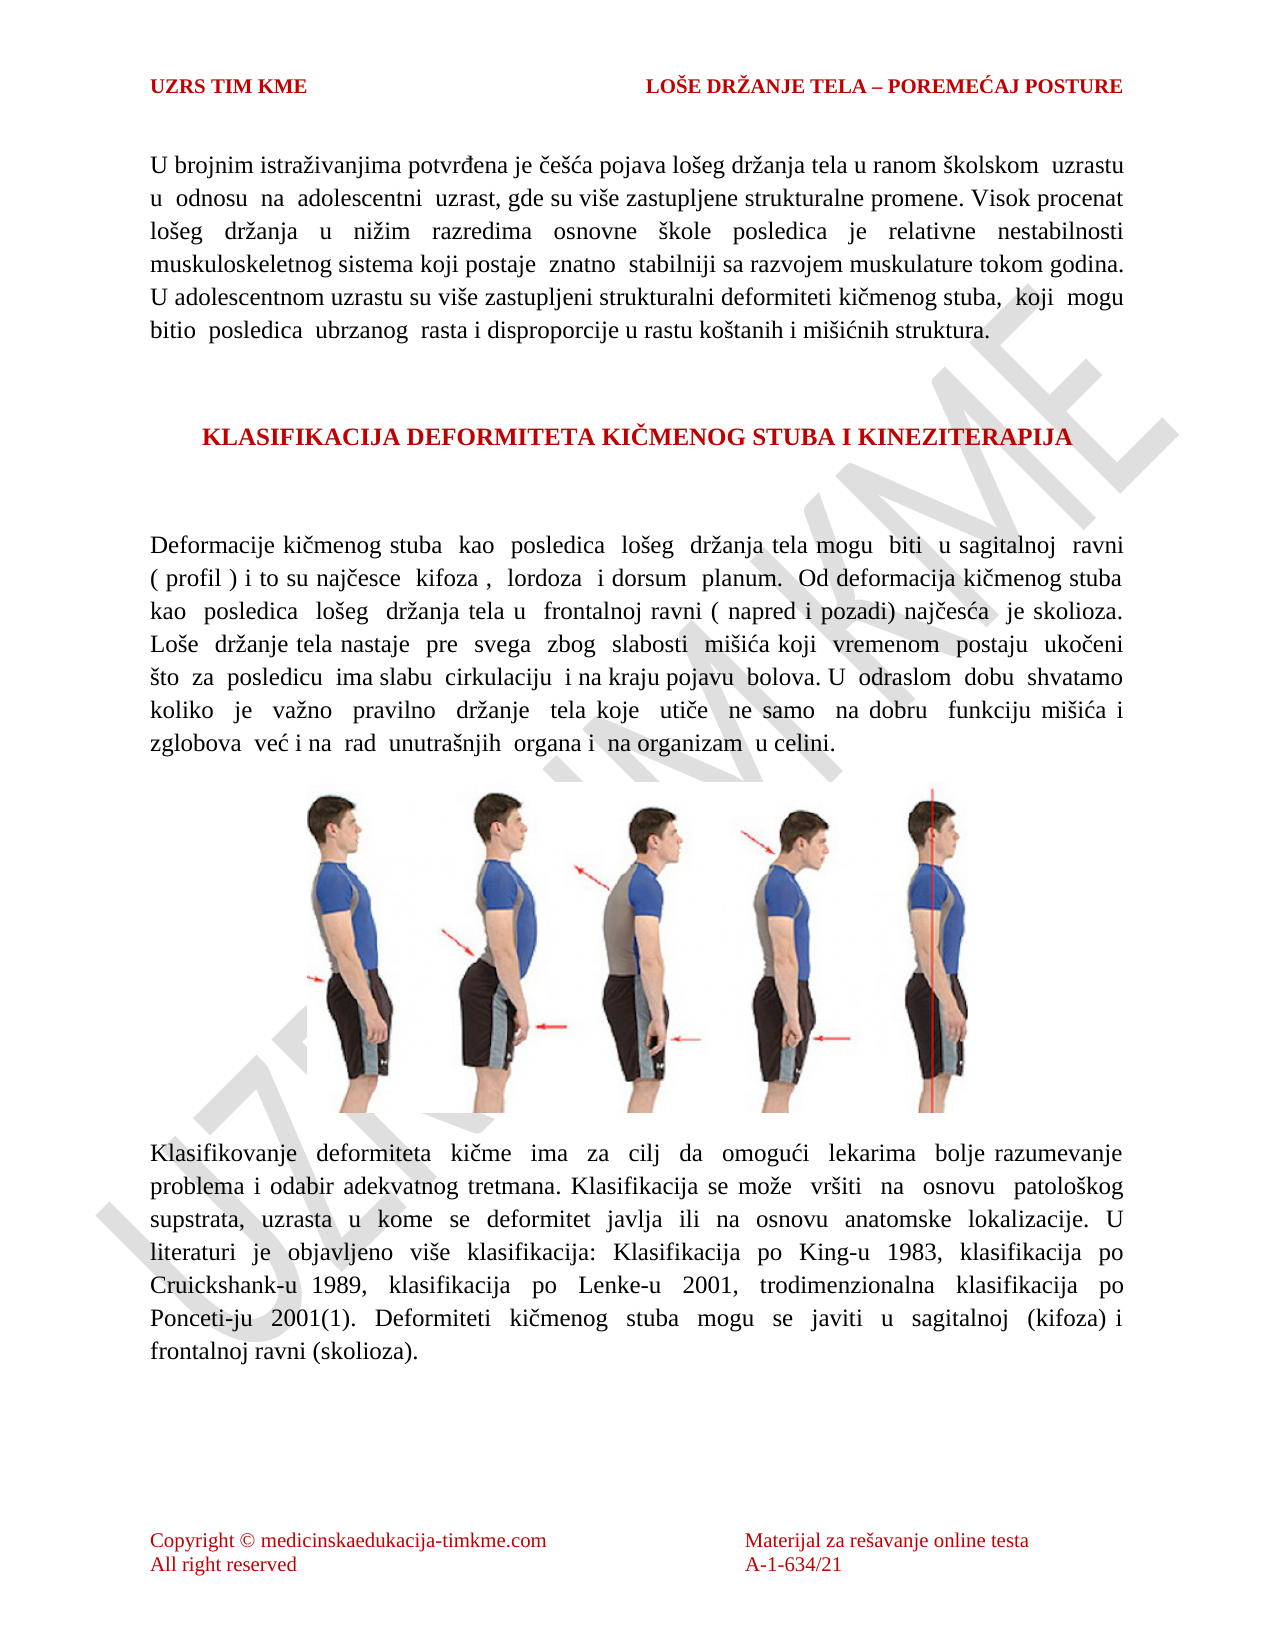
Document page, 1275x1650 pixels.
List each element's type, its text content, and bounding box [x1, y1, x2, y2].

text U brojnim istraživanjima potvrđena je češća pojava lošeg držanja tela u ranom školskom uzrastu u odnosu na adolescentni uzrast, gde su više zastupljene strukturalne promene. Visok procenat lošeg držanja u nižim razredima osnovne škole posledica je relativne nestabilnosti muskuloskeletnog sistema koji postaje znatno stabilniji sa razvojem muskulature tokom godina. U adolescentnom uzrastu su više zastupljeni strukturalni deformiteti kičmenog stuba, koji mogu bitio posledica ubrzanog rasta i disproporcije u rastu koštanih i mišićnih struktura. [150, 150, 1125, 344]
text Deformacije kičmenog stuba kao posledica lošeg držanja tela mogu biti u sagitalnoj ravni ( profil ) i to su najčesce kifoza , lordoza i dorsum planum. Od deformacija kičmenog stuba kao posledica lošeg držanja tela u frontalnoj ravni ( napred i pozadi) najčesća je skolioza. Loše držanje tela nastaje pre svega zbog slabosti mišića koji vremenom postaju ukočeni što za posledicu ima slabu cirkulaciju i na kraju pojavu bolova. U odraslom dobu shvatamo koliko je važno pravilno držanje tela koje utiče ne samo na dobru funkciju mišića i zglobova već i na rad unutrašnjih organa i na organizam u celini. [150, 530, 1125, 757]
picture [307, 782, 968, 1113]
text Klasifikovanje deformiteta kičme ima za cilj da omogući lekarima bolje razumevanje problema i odabir adekvatnog tretmana. Klasifikacija se može vršiti na osnovu patološkog supstrata, uzrasta u kome se deformitet javlja ili na osnovu anatomske lokalizacije. U literaturi je objavljeno više klasifikacija: Klasifikacija po King-u 1983, klasifikacija po Cruickshank-u 1989, klasifikacija po Lenke-u 2001, trodimenzionalna klasifikacija po Ponceti-ju 2001(1). Deformiteti kičmenog stuba mogu se javiti u sagitalnoj (kifoza) i frontalnoj ravni (skolioza). [150, 1138, 1125, 1364]
text KLASIFIKACIJA DEFORMITETA KIČMENOG STUBA I KINEZITERAPIJA [150, 422, 1125, 451]
